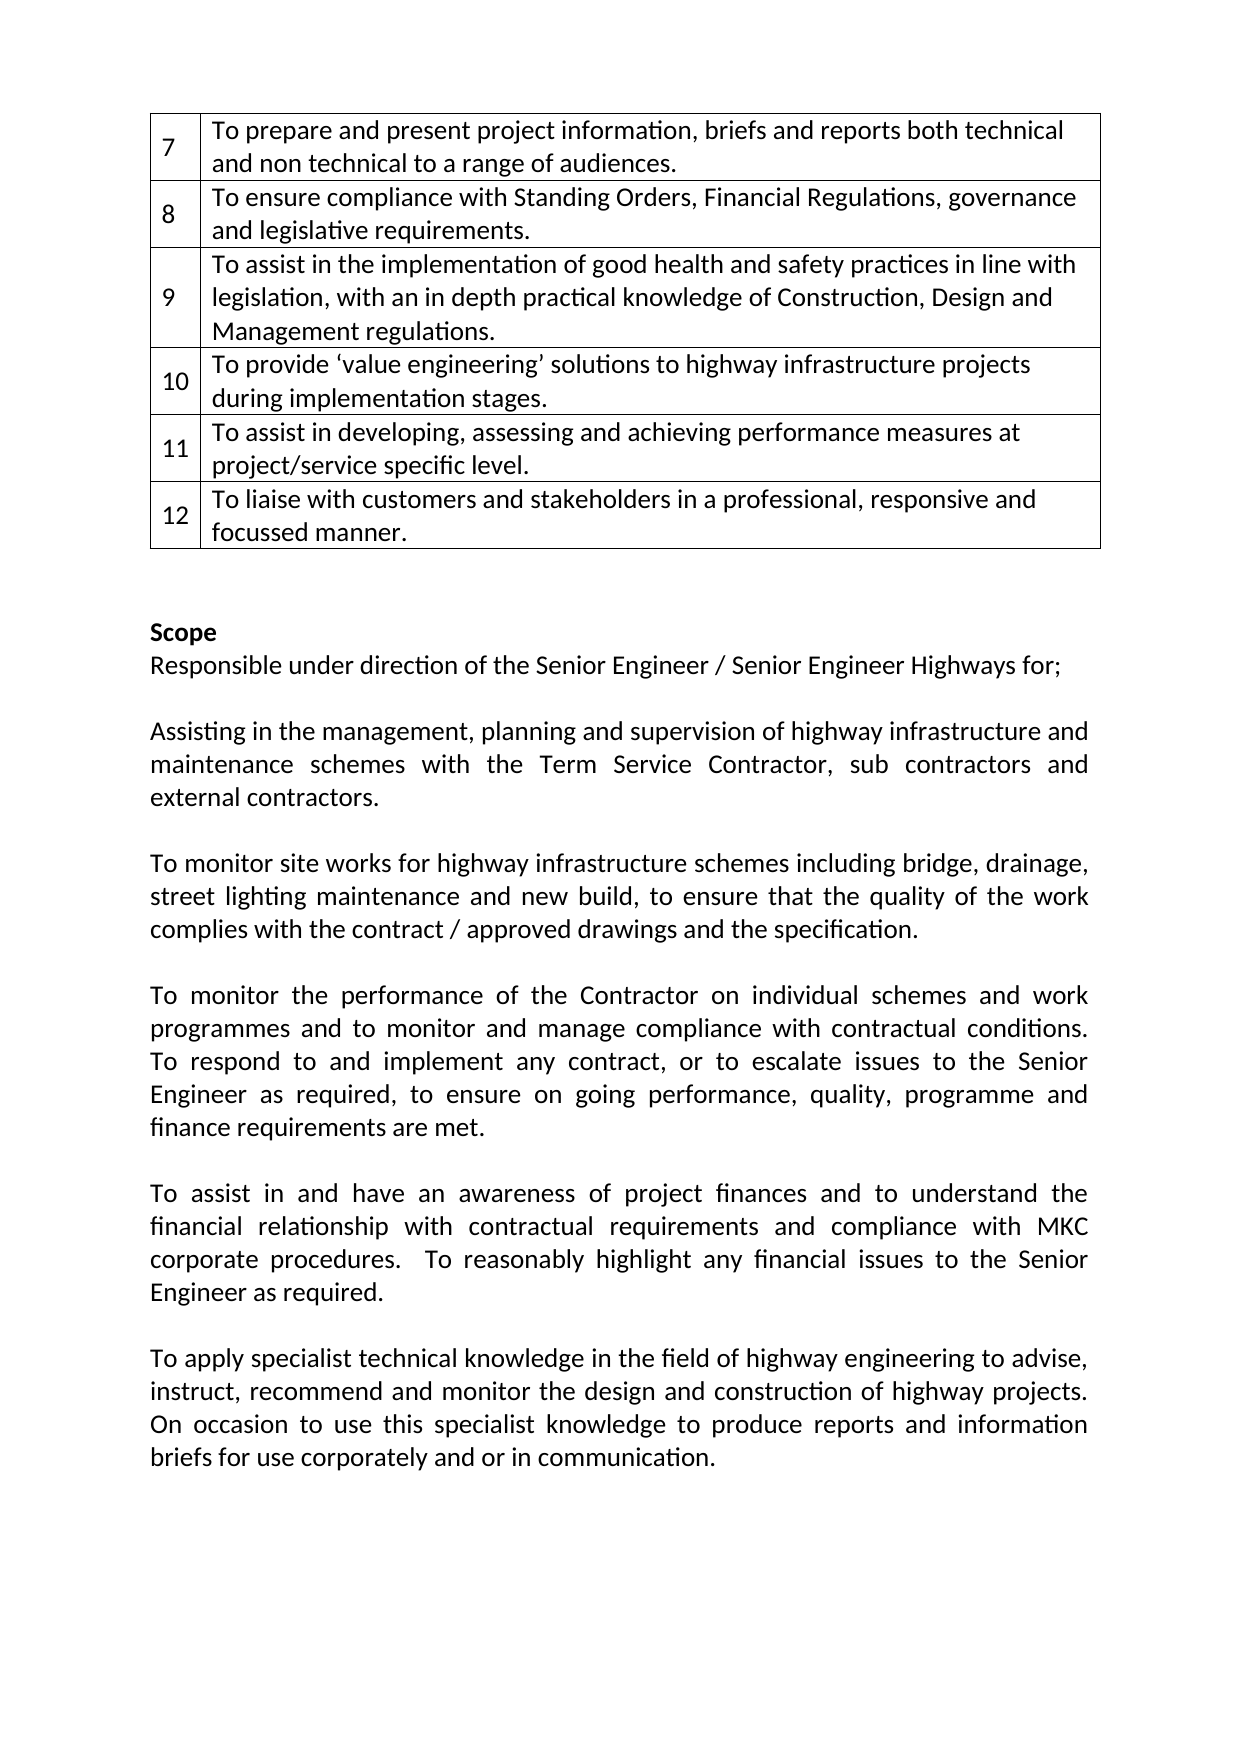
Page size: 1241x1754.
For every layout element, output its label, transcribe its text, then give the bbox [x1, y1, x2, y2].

table_cell To ensure compliance with Standing Orders, Financial Regulations, governance and legislative requirements. [201, 181, 1100, 247]
table_cell 7 [151, 114, 200, 179]
table_cell To liaise with customers and stakeholders in a professional, responsive and focussed manner. [201, 482, 1100, 548]
text Responsible under direction of the Senior Engineer / Senior Engineer Highways for; [150, 648, 1090, 681]
text Assisting in the management, planning and supervision of highway infrastructure and maintenance schemes with the Term Service Contractor, sub contractors and external contractors. [150, 714, 1090, 813]
table_cell 12 [151, 482, 200, 548]
table_cell 11 [151, 415, 200, 481]
table_cell To prepare and present project information, briefs and reports both technical and non technical to a range of audiences. [201, 114, 1100, 179]
text To assist in and have an awareness of project finances and to understand the financial relationship with contractual requirements and compliance with MKC corporate procedures. To reasonably highlight any financial issues to the Senior Engineer as required. [150, 1176, 1090, 1308]
table_cell To provide ‘value engineering’ solutions to highway infrastructure projects during implementation stages. [201, 348, 1100, 414]
text To apply specialist technical knowledge in the field of highway engineering to advise, instruct, recommend and monitor the design and construction of highway projects. On occasion to use this specialist knowledge to produce reports and information briefs for use corporately and or in communication. [150, 1341, 1090, 1473]
text To monitor the performance of the Contractor on individual schemes and work programmes and to monitor and manage compliance with contractual conditions. To respond to and implement any contract, or to escalate issues to the Senior Engineer as required, to ensure on going performance, quality, programme and finance requirements are met. [150, 978, 1090, 1143]
text To monitor site works for highway infrastructure schemes including bridge, drainage, street lighting maintenance and new build, to ensure that the quality of the work complies with the contract / approved drawings and the specification. [150, 846, 1090, 945]
table_cell 10 [151, 348, 200, 414]
table_cell To assist in developing, assessing and achieving performance measures at project/service specific level. [201, 415, 1100, 481]
table_cell 9 [151, 248, 200, 347]
table_cell 8 [151, 181, 200, 247]
text Scope [150, 615, 1090, 648]
table_cell To assist in the implementation of good health and safety practices in line with legislation, with an in depth practical knowledge of Construction, Design and Management regulations. [201, 248, 1100, 347]
